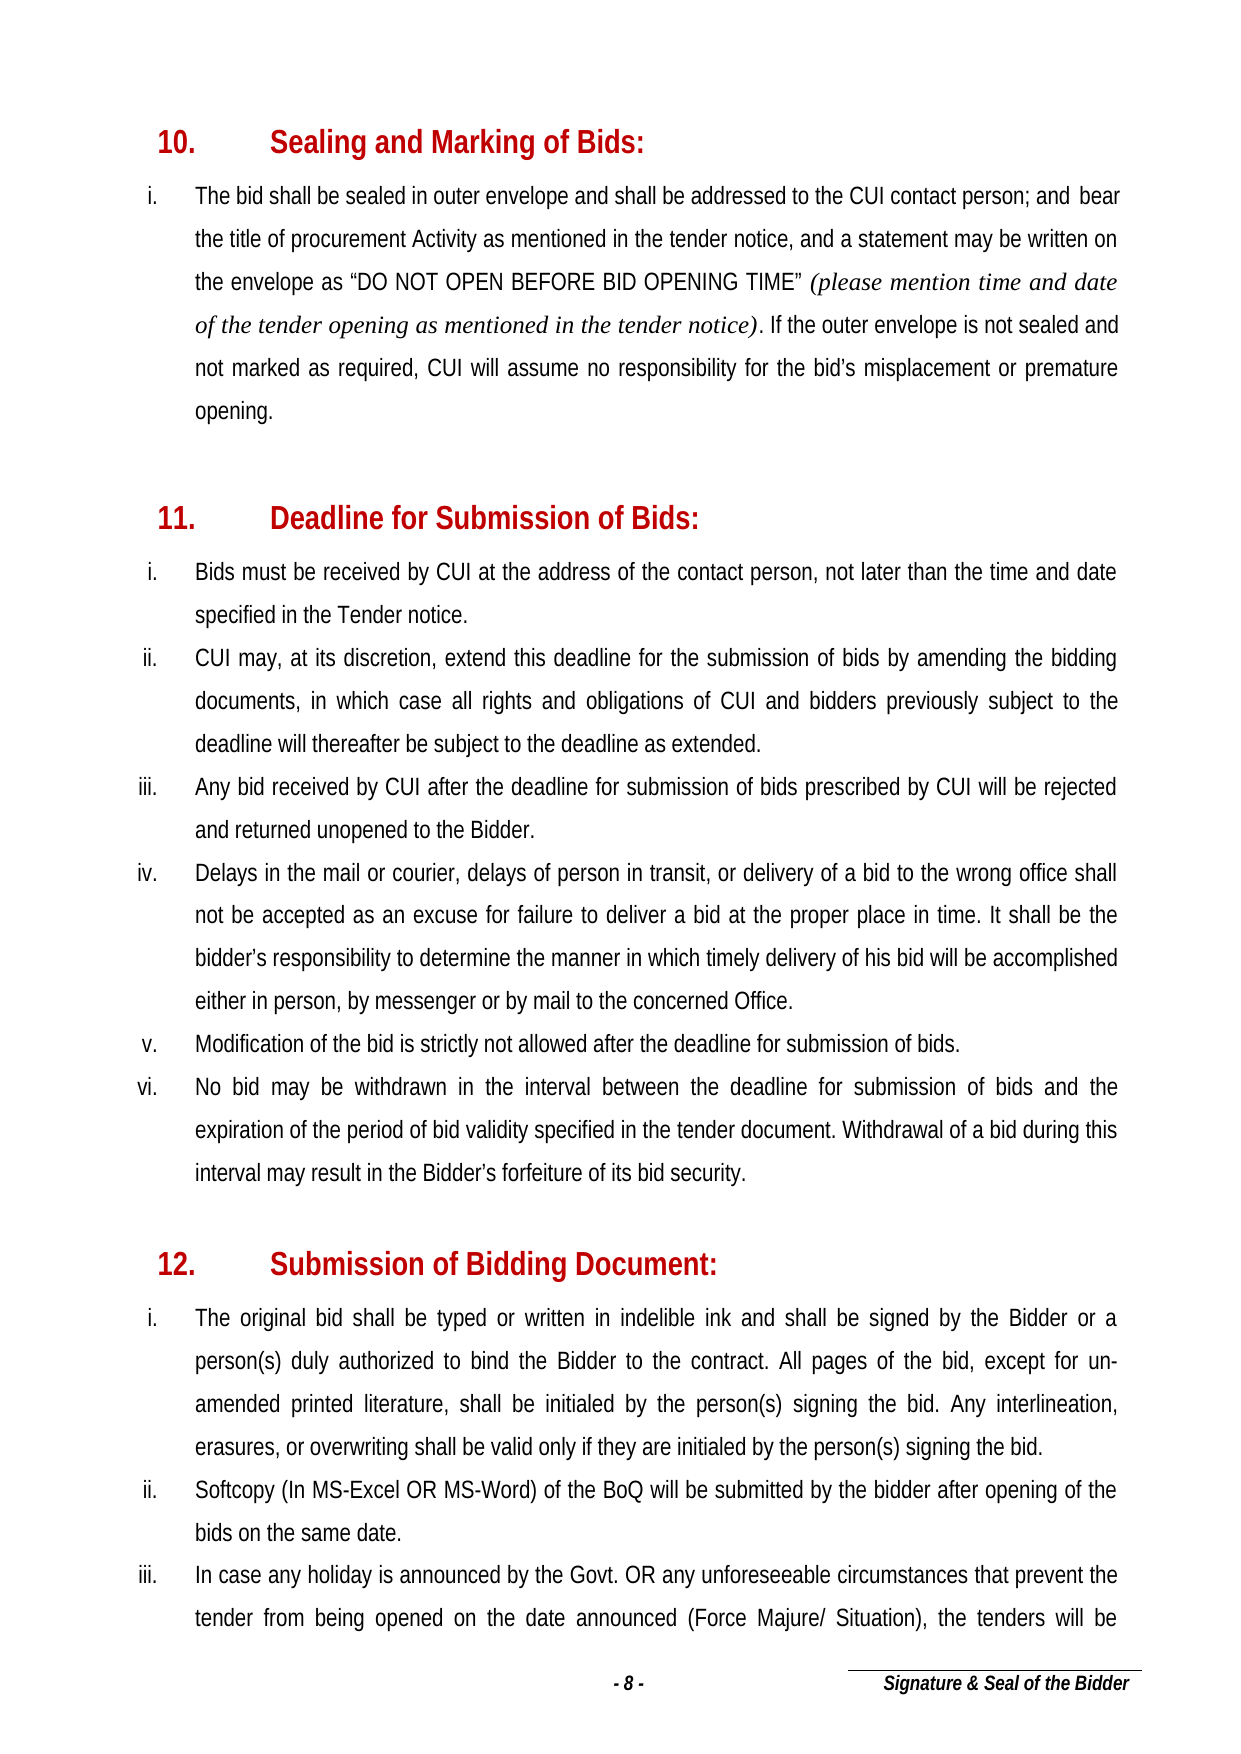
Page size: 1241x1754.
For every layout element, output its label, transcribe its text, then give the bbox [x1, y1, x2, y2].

list Sealing and Marking of Bids: [157, 122, 1098, 160]
list Modification of the bid is strictly not allowed after the deadline for submission of bids. [157, 1029, 1120, 1058]
list Delays in the mail or courier, delays of person in transit, or delivery of a bid to the wrong office shall not be accepted as an excuse for failure to deliver a bid at the proper place in time. It shall be the bidder’s responsibility to determine the manner in which timely delivery of his bid will be accomplished either in person, by messenger or by mail to the concerned Office. [157, 858, 1120, 1015]
list Bids must be received by CUI at the address of the contact person, not later than the time and date specified in the Tender notice. [157, 557, 1120, 629]
list Deadline for Submission of Bids: [157, 498, 1098, 536]
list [157, 1560, 1120, 1632]
list The original bid shall be typed or written in indelible ink and shall be signed by the Bidder or a person(s) duly authorized to bind the Bidder to the contract. All pages of the bid, except for un-amended printed literature, shall be initialed by the person(s) signing the bid. Any interlineation, erasures, or overwriting shall be valid only if they are initialed by the person(s) signing the bid. [157, 1303, 1120, 1460]
list Submission of Bidding Document: [157, 1244, 1098, 1282]
list CUI may, at its discretion, extend this deadline for the submission of bids by amending the bidding documents, in which case all rights and obligations of CUI and bidders previously subject to the deadline will thereafter be subject to the deadline as extended. [157, 643, 1120, 757]
list The bid shall be sealed in outer envelope and shall be addressed to the CUI contact person; and bear the title of procurement Activity as mentioned in the tender notice, and a statement may be written on the envelope as “DO NOT OPEN BEFORE BID OPENING TIME” (please mention time and date of the tender opening as mentioned in the tender notice). If the outer envelope is not sealed and not marked as required, CUI will assume no responsibility for the bid’s misplacement or premature opening. [157, 181, 1120, 425]
list Any bid received by CUI after the deadline for submission of bids prescribed by CUI will be rejected and returned unopened to the Bidder. [157, 772, 1120, 843]
list No bid may be withdrawn in the interval between the deadline for submission of bids and the expiration of the period of bid validity specified in the tender document. Withdrawal of a bid during this interval may result in the Bidder’s forfeiture of its bid security. [157, 1072, 1120, 1187]
list Softcopy (In MS-Excel OR MS-Word) of the BoQ will be submitted by the bidder after opening of the bids on the same date. [157, 1474, 1120, 1546]
